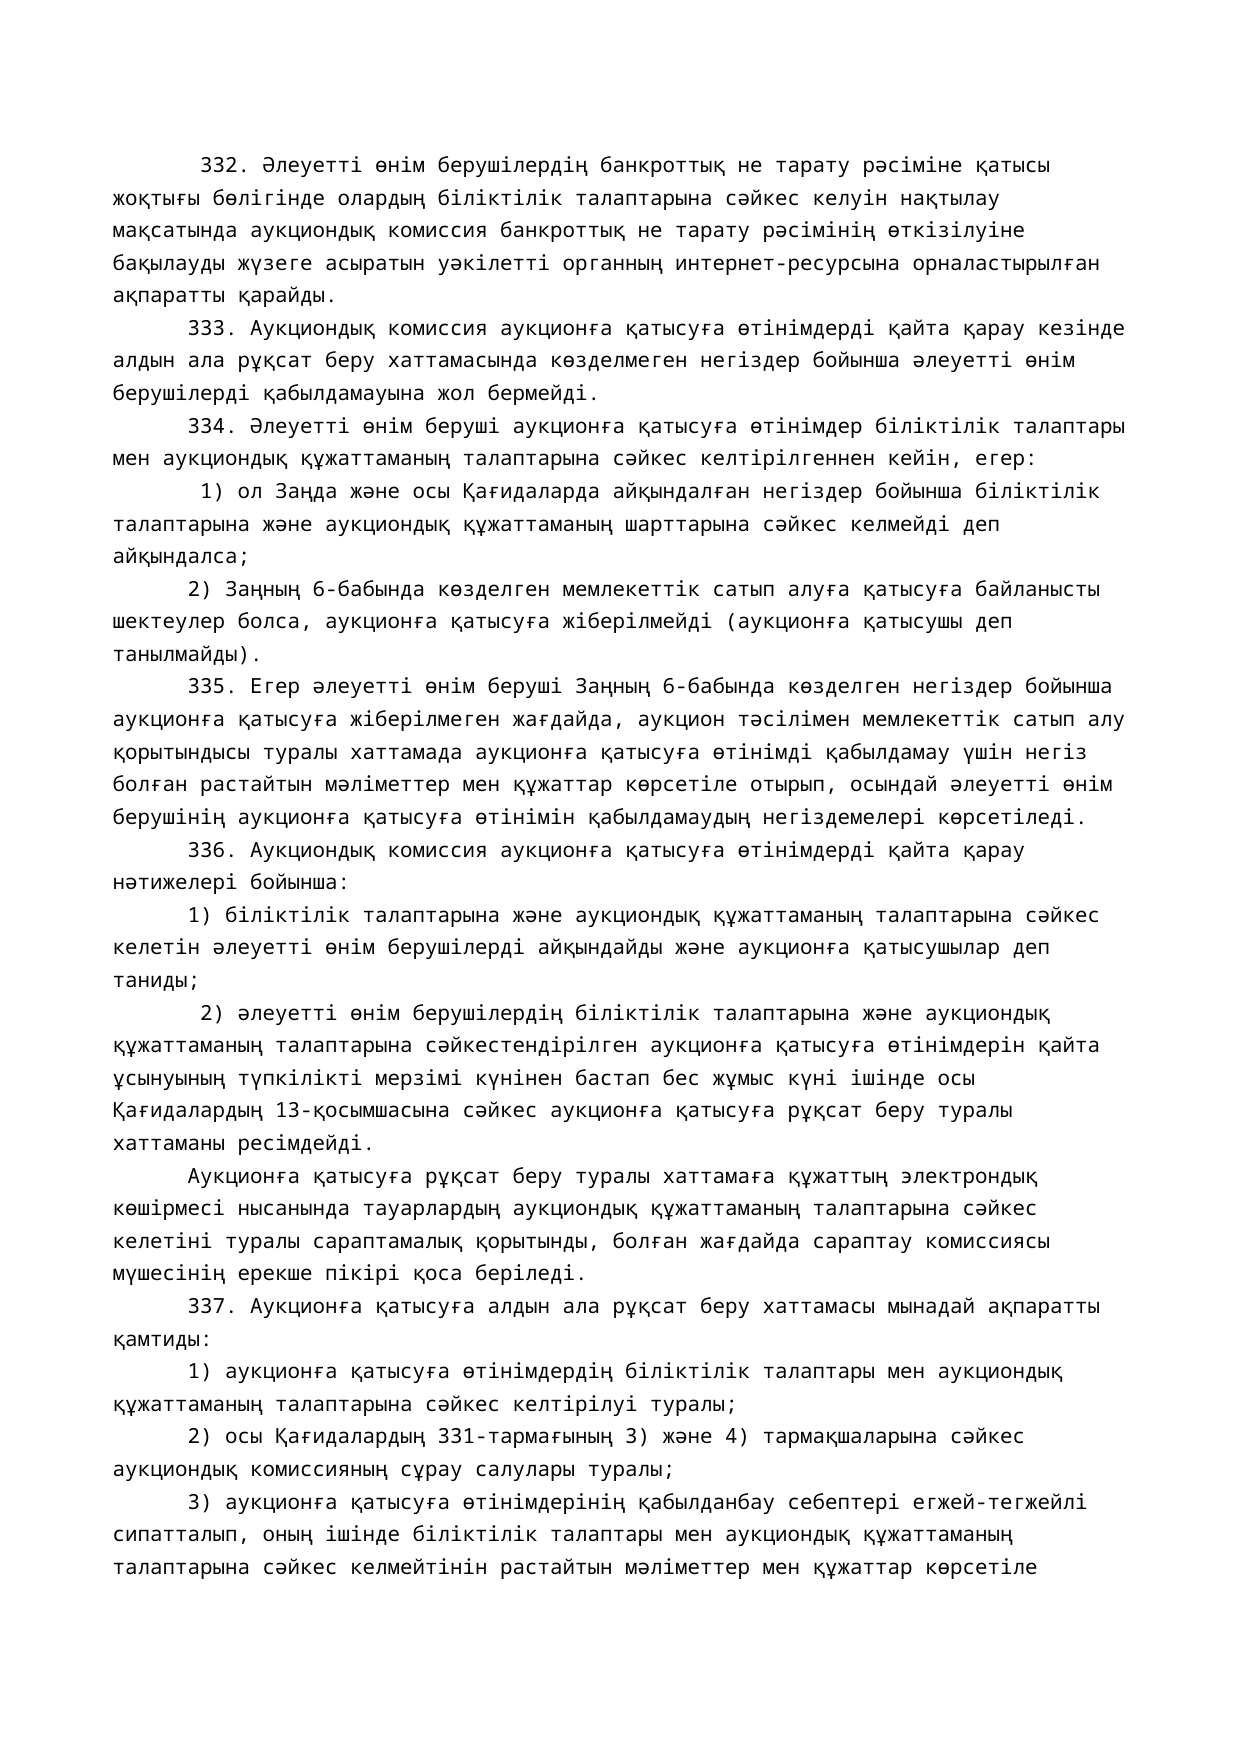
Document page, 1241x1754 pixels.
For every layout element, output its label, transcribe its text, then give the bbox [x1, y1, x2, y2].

text 1) аукционға қатысуға өтінімдердің біліктілік талаптары мен аукциондық құжаттаманың талаптарына сәйкес келтірілуі туралы; [112, 1356, 1128, 1417]
text 336. Аукциондық комиссия аукционға қатысуға өтінімдерді қайта қарау нәтижелері бойынша: [112, 835, 1128, 896]
text 335. Егер әлеуетті өнім беруші Заңның 6-бабында көзделген негіздер бойынша аукционға қатысуға жіберілмеген жағдайда, аукцион тәсілімен мемлекеттік сатып алу қорытындысы туралы хаттамада аукционға қатысуға өтінімді қабылдамау үшін негіз болған растайтын мәліметтер мен құжаттар көрсетіле отырып, осындай әлеуетті өнім берушінің аукционға қатысуға өтінімін қабылдамаудың негіздемелері көрсетіледі. [112, 672, 1128, 831]
text 2) Заңның 6-бабында көзделген мемлекеттік сатып алуға қатысуға байланысты шектеулер болса, аукционға қатысуға жіберілмейді (аукционға қатысушы деп танылмайды). [112, 574, 1128, 667]
text 333. Аукциондық комиссия аукционға қатысуға өтінімдерді қайта қарау кезінде алдын ала рұқсат беру хаттамасында көзделмеген негіздер бойынша әлеуетті өнім берушілерді қабылдамауына жол бермейді. [112, 313, 1128, 407]
text 2) әлеуетті өнім берушілердің біліктілік талаптарына және аукциондық құжаттаманың талаптарына сәйкестендірілген аукционға қатысуға өтінімдерін қайта ұсынуының түпкілікті мерзімі күнінен бастап бес жұмыс күні ішінде осы Қағидалардың 13-қосымшасына сәйкес аукционға қатысуға рұқсат беру туралы хаттаманы ресімдейді. [112, 998, 1128, 1157]
text 337. Аукционға қатысуға алдын ала рұқсат беру хаттамасы мынадай ақпаратты қамтиды: [112, 1291, 1128, 1352]
text 1) біліктілік талаптарына және аукциондық құжаттаманың талаптарына сәйкес келетін әлеуетті өнім берушілерді айқындайды және аукционға қатысушылар деп таниды; [112, 900, 1128, 993]
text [112, 1487, 1128, 1580]
text 332. Әлеуетті өнім берушілердің банкроттық не тарату рәсіміне қатысы жоқтығы бөлігінде олардың біліктілік талаптарына сәйкес келуін нақтылау мақсатында аукциондық комиссия банкроттық не тарату рәсімінің өткізілуіне бақылауды жүзеге асыратын уәкілетті органның интернет-ресурсына орналастырылған ақпаратты қарайды. [112, 150, 1128, 309]
text 2) осы Қағидалардың 331-тармағының 3) және 4) тармақшаларына сәйкес аукциондық комиссияның сұрау салулары туралы; [112, 1422, 1128, 1483]
text Аукционға қатысуға рұқсат беру туралы хаттамаға құжаттың электрондық көшірмесі нысанында тауарлардың аукциондық құжаттаманың талаптарына сәйкес келетіні туралы сараптамалық қорытынды, болған жағдайда сараптау комиссиясы мүшесінің ерекше пікірі қоса беріледі. [112, 1161, 1128, 1287]
text 334. Әлеуетті өнім беруші аукционға қатысуға өтінімдер біліктілік талаптары мен аукциондық құжаттаманың талаптарына сәйкес келтірілгеннен кейін, егер: [112, 411, 1128, 472]
text 1) ол Заңда және осы Қағидаларда айқындалған негіздер бойынша біліктілік талаптарына және аукциондық құжаттаманың шарттарына сәйкес келмейді деп айқындалса; [112, 476, 1128, 570]
